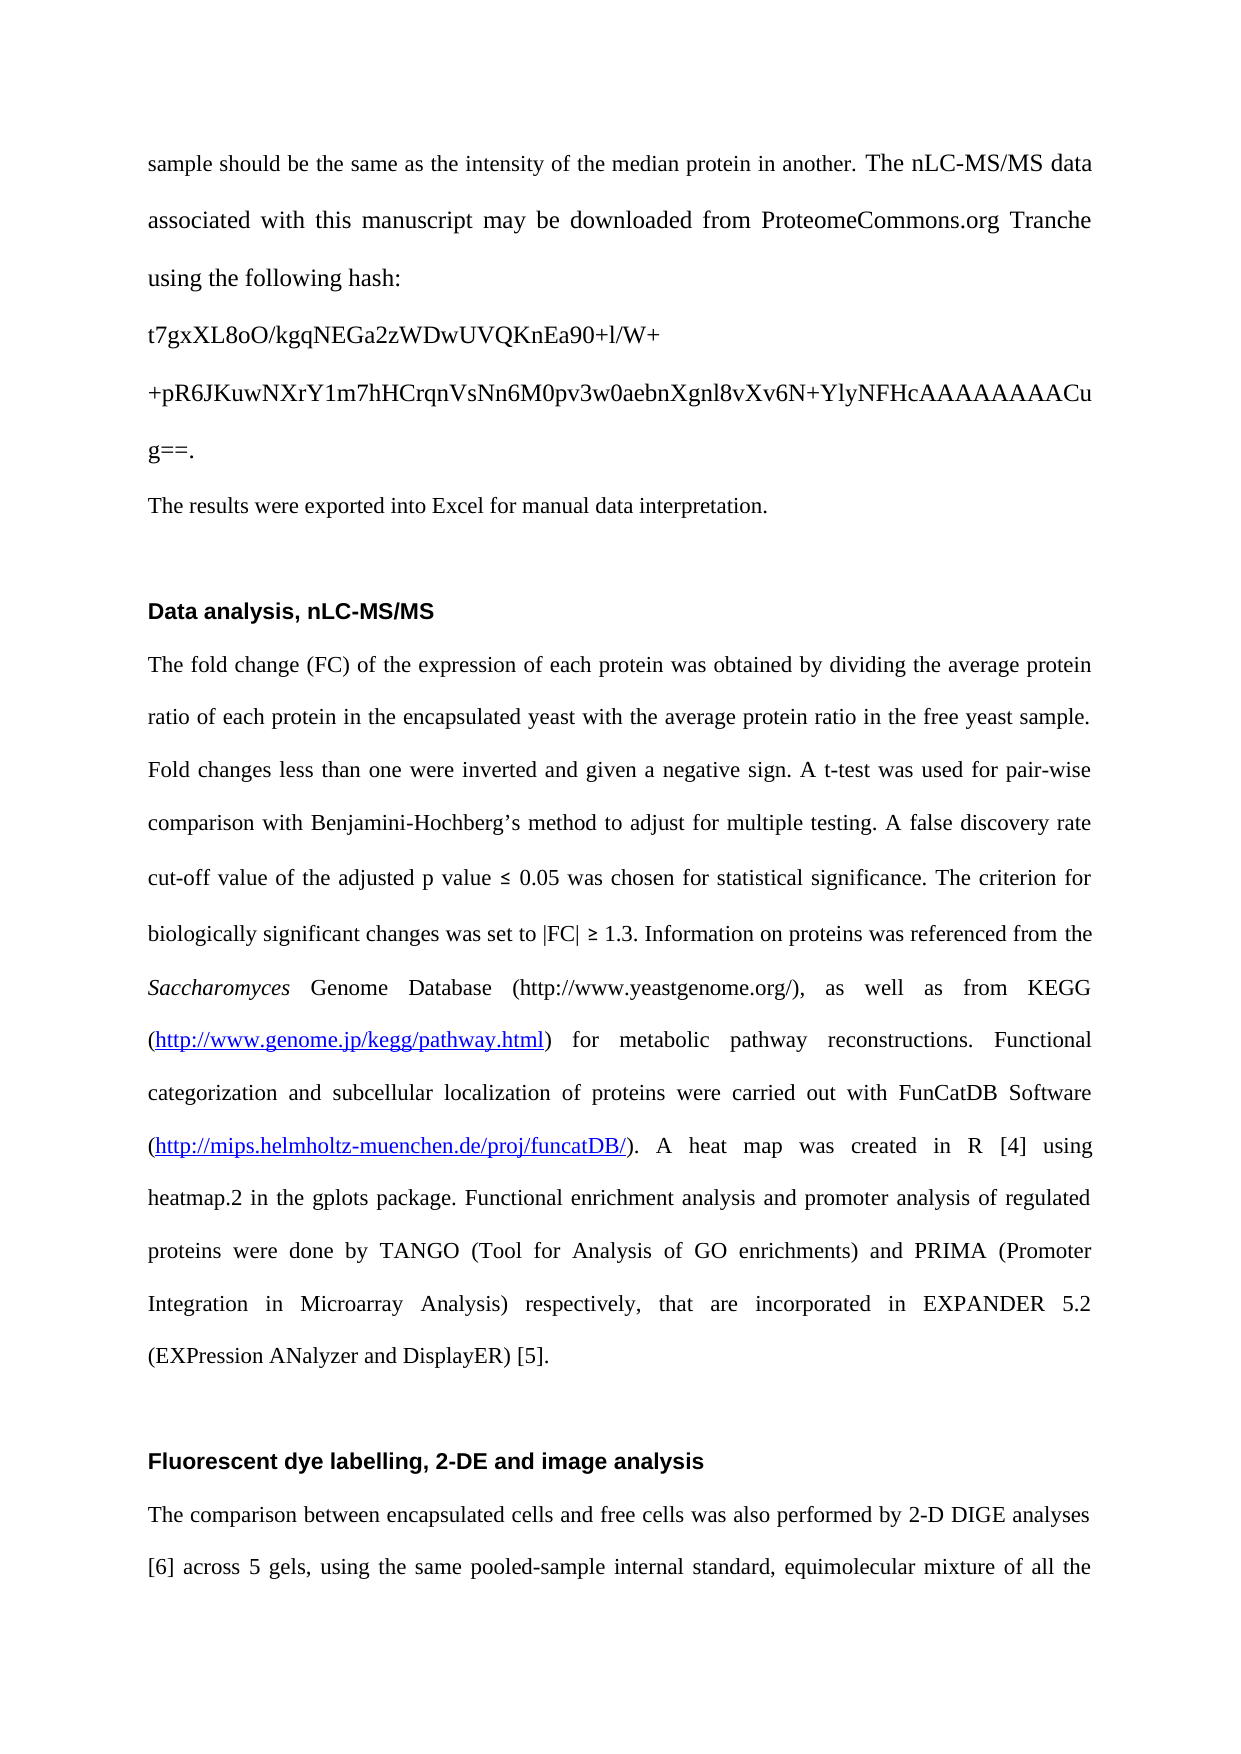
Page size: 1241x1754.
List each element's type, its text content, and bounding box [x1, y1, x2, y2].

text Data analysis, nLC-MS/MS [148, 598, 1093, 624]
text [148, 1501, 1093, 1580]
text The fold change (FC) of the expression of each protein was obtained by dividing the average protein ratio of each protein in the encapsulated yeast with the average protein ratio in the free yeast sample. Fold changes less than one were inverted and given a negative sign. A t-test was used for pair-wise comparison with Benjamini-Hochberg’s method to adjust for multiple testing. A false discovery rate cut-off value of the adjusted p value ≤ 0.05 was chosen for statistical significance. The criterion for biologically significant changes was set to |FC| ≥ 1.3. Information on proteins was referenced from the Saccharomyces Genome Database (http://www.yeastgenome.org/), as well as from KEGG (http://www.genome.jp/kegg/pathway.html) for metabolic pathway reconstructions. Functional categorization and subcellular localization of proteins were carried out with FunCatDB Software (http://mips.helmholtz-muenchen.de/proj/funcatDB/). A heat map was created in R [4] using heatmap.2 in the gplots package. Functional enrichment analysis and promoter analysis of regulated proteins were done by TANGO (Tool for Analysis of GO enrichments) and PRIMA (Promoter Integration in Microarray Analysis) respectively, that are incorporated in EXPANDER 5.2 (EXPression ANalyzer and DisplayER) [5]. [148, 651, 1093, 1369]
text The results were exported into Excel for manual data interpretation. [148, 493, 1093, 519]
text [148, 148, 1093, 291]
text Fluorescent dye labelling, 2-DE and image analysis [148, 1448, 1093, 1474]
text t7gxXL8oO/kgqNEGa2zWDwUVQKnEa90+l/W++pR6JKuwNXrY1m7hHCrqnVsNn6M0pv3w0aebnXgnl8vXv6N+YlyNFHcAAAAAAAACug==. [148, 320, 1093, 464]
